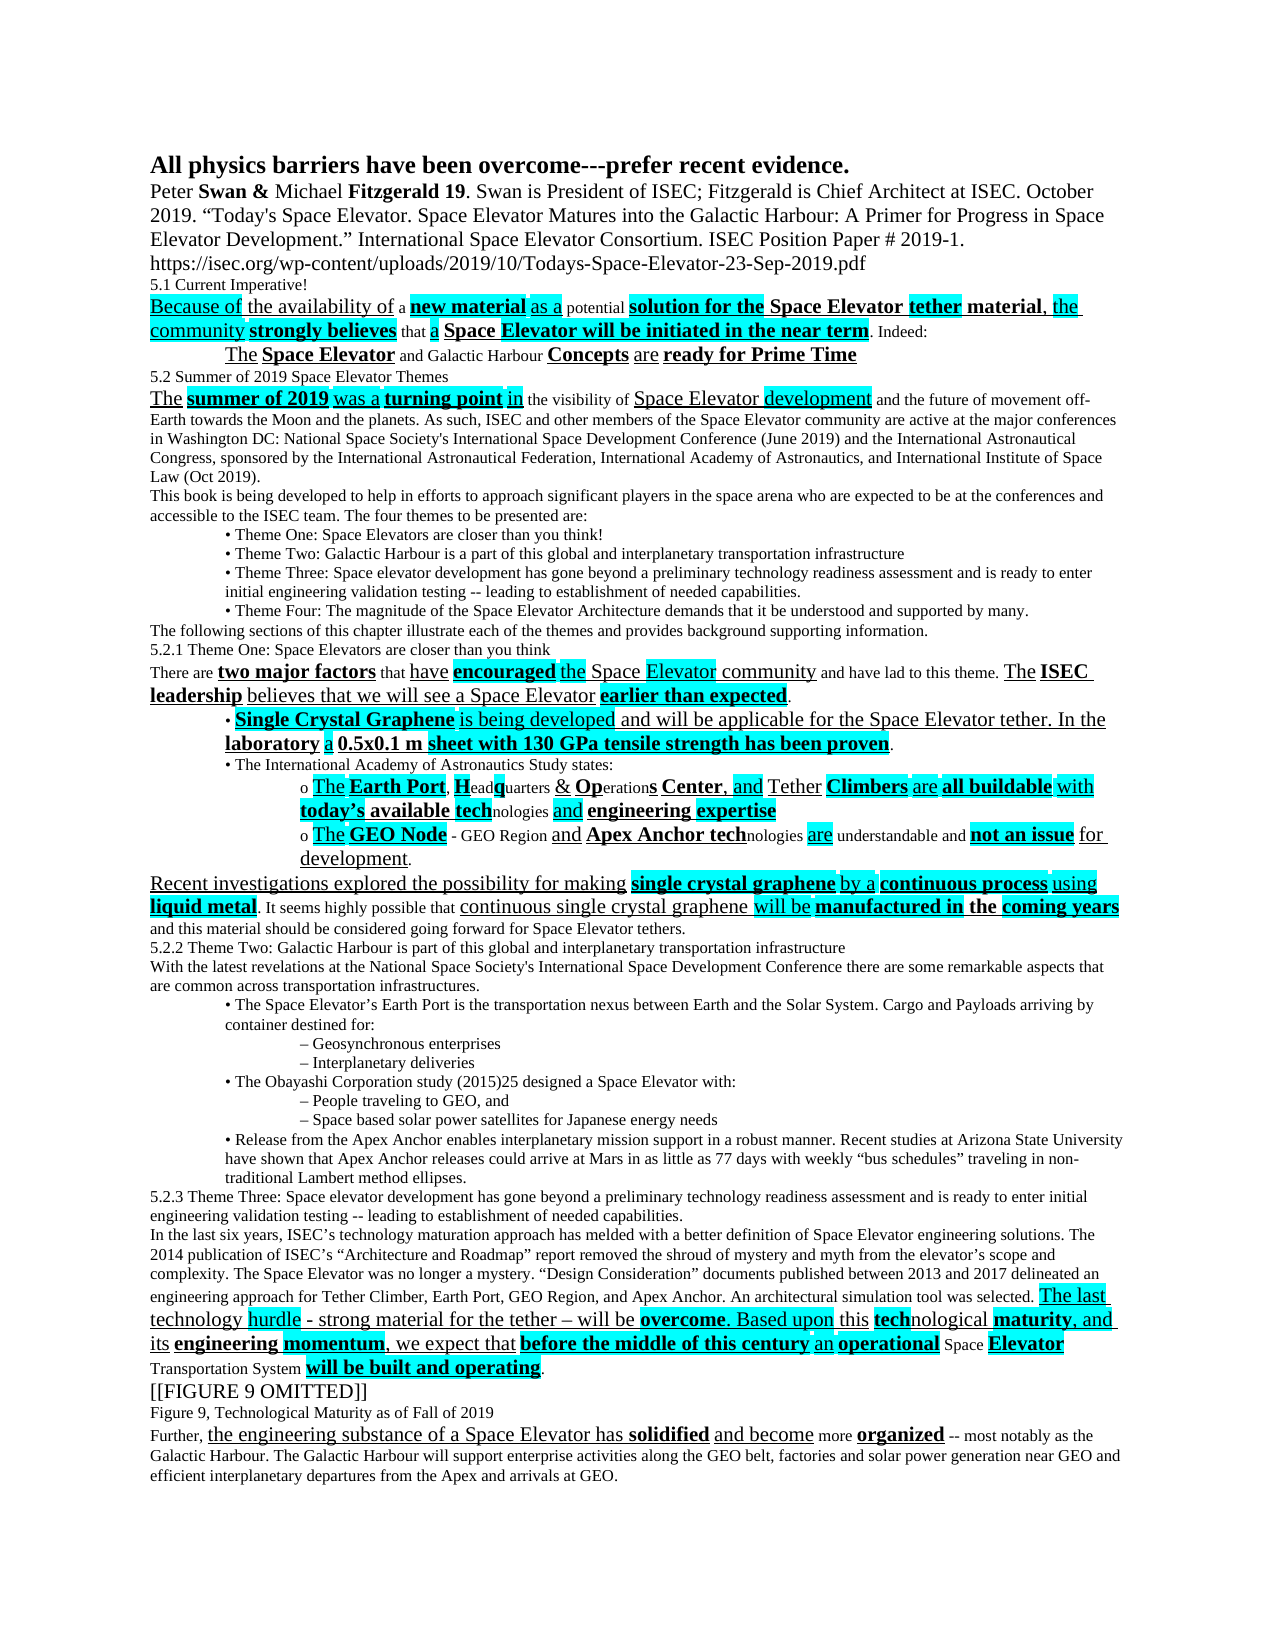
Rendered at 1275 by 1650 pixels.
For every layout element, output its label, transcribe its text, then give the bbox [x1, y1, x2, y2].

text Recent investigations explored the possibility for making single crystal graphene by a continuous process using liquid metal. It seems highly possible that continuous single crystal graphene will be manufactured in the coming years and this material should be considered going forward for Space Elevator tethers. [150, 870, 1125, 938]
text 5.1 Current Imperative! [150, 275, 1125, 294]
text – Geosynchronous enterprises [300, 1033, 1125, 1053]
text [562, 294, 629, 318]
text This book is being developed to help in efforts to approach significant players in the space arena who are expected to be at the conferences and accessible to the ISEC team. The four themes to be presented are: [150, 486, 1125, 524]
text The summer of 2019 was a turning point in the visibility of Space Elevator development and the future of movement off-Earth towards the Moon and the planets. As such, ISEC and other members of the Space Elevator community are active at the major conferences in Washington DC: National Space Society's International Space Development Conference (June 2019) and the International Astronautical Congress, sponsored by the International Astronautical Federation, International Academy of Astronautics, and International Institute of Space Law (Oct 2019). [150, 386, 1125, 486]
text o The GEO Node - GEO Region and Apex Anchor technologies are understandable and not an issue for development. [300, 822, 1125, 870]
text There are two major factors that have encouraged the Space Elevator community and have lad to this theme. The ISEC leadership believes that we will see a Space Elevator earlier than expected. [716, 659, 1125, 707]
text • Release from the Apex Anchor enables interplanetary mission support in a robust manner. Recent studies at Arizona State University have shown that Apex Anchor releases could arrive at Mars in as little as 77 days with weekly “bus schedules” traveling in non-traditional Lambert method ellipses. [225, 1129, 1125, 1187]
text The Space Elevator and Galactic Harbour Concepts are ready for Prime Time [150, 342, 1125, 366]
text • The International Academy of Astronautics Study states: [150, 755, 1125, 774]
text • The Space Elevator’s Earth Port is the transportation nexus between Earth and the Solar System. Cargo and Payloads arriving by container destined for: [225, 995, 1125, 1033]
text In the last six years, ISEC’s technology maturation approach has melded with a better definition of Space Elevator engineering solutions. The 2014 publication of ISEC’s “Architecture and Roadmap” report removed the shroud of mystery and myth from the elevator’s scope and complexity. The Space Elevator was no longer a mystery. “Design Consideration” documents published between 2013 and 2017 delineated an engineering approach for Tether Climber, Earth Port, GEO Region, and Apex Anchor. An architectural simulation tool was selected. The last technology hurdle - strong material for the tether – will be overcome. Based upon this technological maturity, and its engineering momentum, we expect that before the middle of this century an operational Space Elevator Transportation System will be built and operating. [150, 1225, 1125, 1379]
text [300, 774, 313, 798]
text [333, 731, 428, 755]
text There are two major factors that have encouraged the Space Elevator community and have lad to this theme. The ISEC leadership believes that we will see a Space Elevator earlier than expected. [150, 659, 646, 707]
text Figure 9, Technological Maturity as of Fall of 2019 [150, 1403, 1125, 1422]
text o The Earth Port, Headquarters & Operations Center, and Tether Climbers are all buildable with today’s available technologies and engineering expertise [763, 774, 1125, 822]
text With the latest revelations at the National Space Society's International Space Development Conference there are some remarkable aspects that are common across transportation infrastructures. [150, 957, 1125, 995]
text The following sections of this chapter illustrate each of the themes and provides background supporting information. [150, 620, 1125, 639]
text – Interplanetary deliveries [300, 1053, 1125, 1072]
text • Theme One: Space Elevators are closer than you think! [150, 524, 1125, 544]
text 5.2.3 Theme Three: Space elevator development has gone beyond a preliminary technology readiness assessment and is ready to enter initial engineering validation testing -- leading to establishment of needed capabilities. [150, 1187, 1125, 1225]
text • Theme Three: Space elevator development has gone beyond a preliminary technology readiness assessment and is ready to enter initial engineering validation testing -- leading to establishment of needed capabilities. [225, 563, 1125, 601]
text • The Obayashi Corporation study (2015)25 designed a Space Elevator with: [150, 1072, 1125, 1091]
text – People traveling to GEO, and [225, 1091, 1125, 1110]
text • Theme Two: Galactic Harbour is a part of this global and interplanetary transportation infrastructure [225, 544, 1125, 563]
text 5.2 Summer of 2019 Space Elevator Themes [150, 366, 1125, 386]
text [[FIGURE 9 OMITTED]] [150, 1379, 1125, 1403]
subtitle All physics barriers have been overcome---prefer recent evidence. [150, 150, 1125, 179]
text 5.2.1 Theme One: Space Elevators are closer than you think [150, 639, 1125, 659]
text o The Earth Port, Headquarters & Operations Center, and Tether Climbers are all buildable with today’s available technologies and engineering expertise [470, 774, 733, 822]
text Because of the availability of a new material as a potential solution for the Space Elevator tether material, the community strongly believes that a Space Elevator will be initiated in the near term. Indeed: [764, 294, 1125, 342]
text – Space based solar power satellites for Japanese energy needs [225, 1110, 1125, 1129]
text • Theme Four: The magnitude of the Space Elevator Architecture demands that it be understood and supported by many. [225, 601, 1125, 620]
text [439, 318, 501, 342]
text • Single Crystal Graphene is being developed and will be applicable for the Space Elevator tether. In the laboratory a 0.5x0.1 m sheet with 130 GPa tensile strength has been proven. [615, 707, 1125, 755]
text Further, the engineering substance of a Space Elevator has solidified and become more organized -- most notably as the Galactic Harbour. The Galactic Harbour will support enterprise activities along the GEO belt, factories and solar power generation near GEO and efficient interplanetary departures from the Apex and arrivals at GEO. [150, 1422, 1125, 1484]
text 5.2.2 Theme Two: Galactic Harbour is part of this global and interplanetary transportation infrastructure [150, 938, 1125, 957]
text Peter Swan & Michael Fitzgerald 19. Swan is President of ISEC; Fitzgerald is Chief Architect at ISEC. October 2019. “Today's Space Elevator. Space Elevator Matures into the Galactic Harbour: A Primer for Progress in Space Elevator Development.” International Space Elevator Consortium. ISEC Position Paper # 2019-1. https://isec.org/wp-content/uploads/2019/10/Todays-Space-Elevator-23-Sep-2019.pdf [150, 179, 1125, 275]
